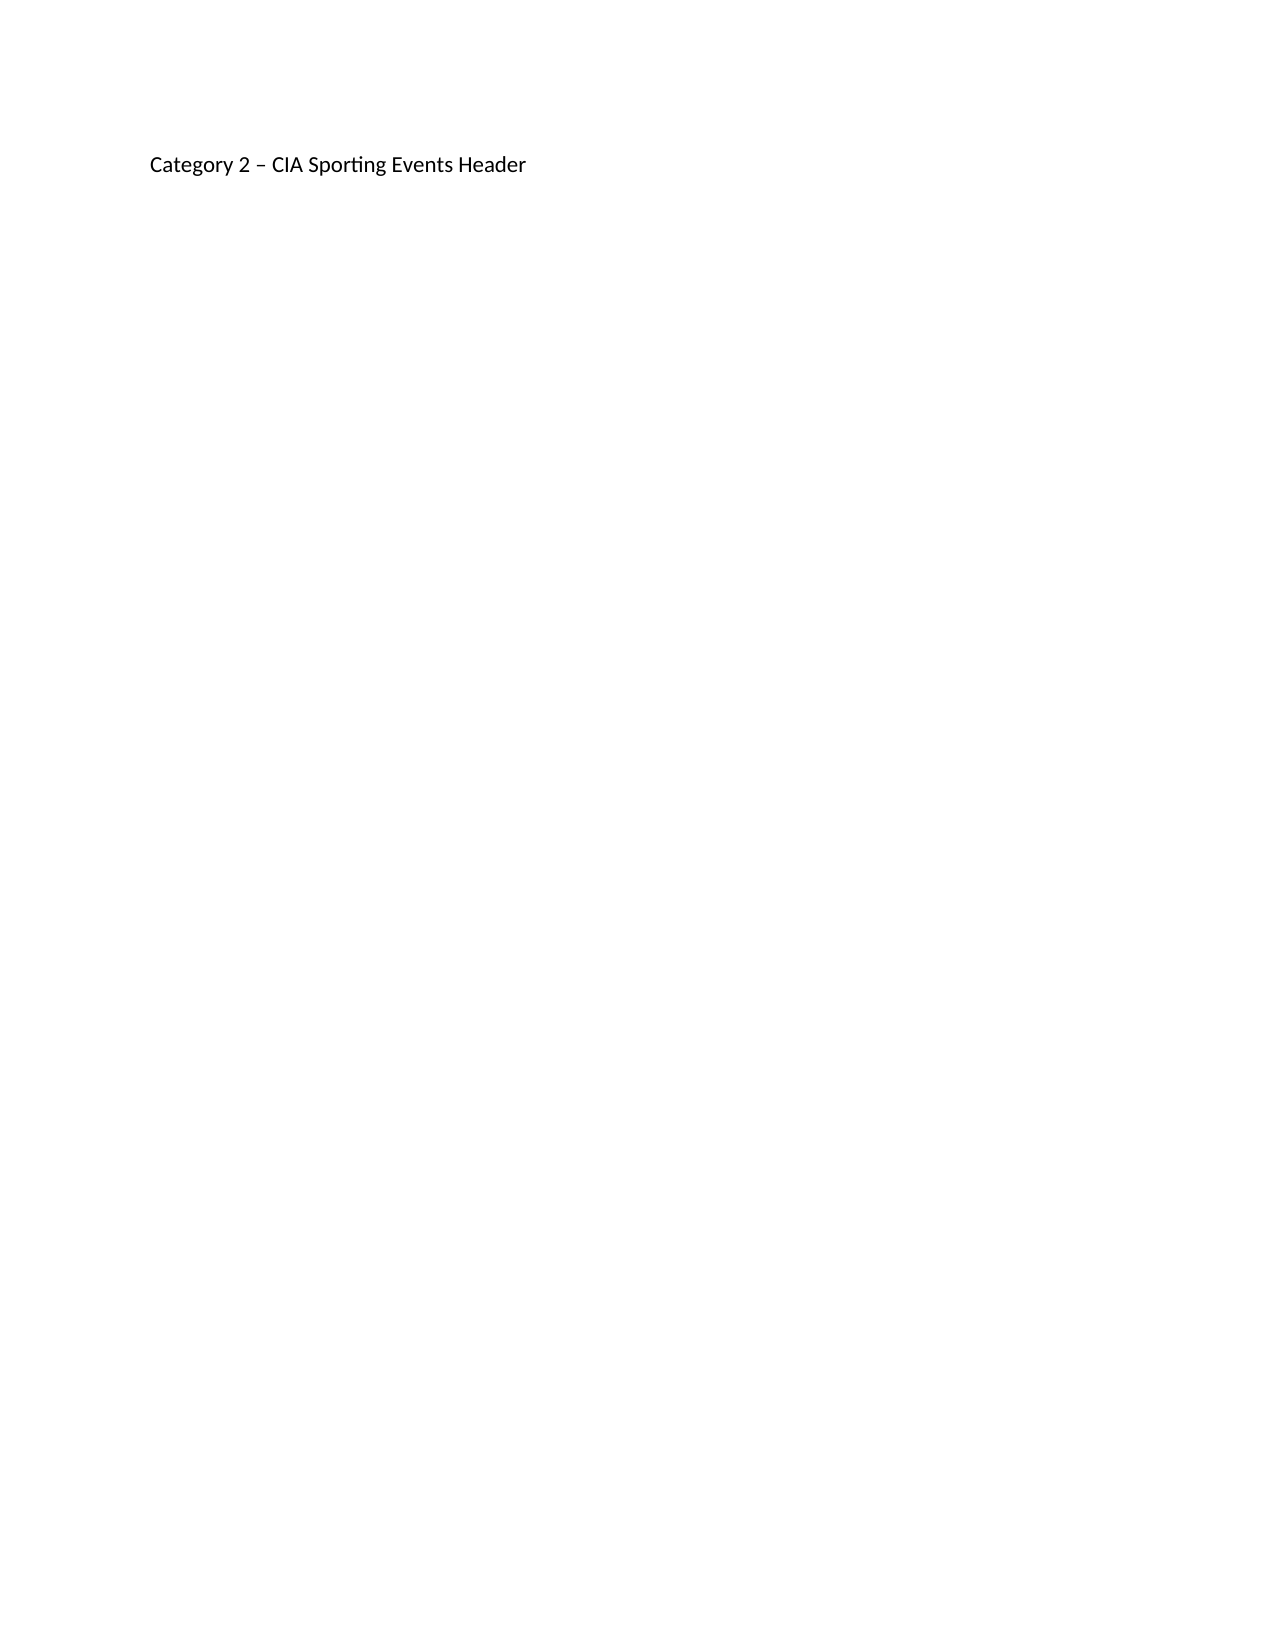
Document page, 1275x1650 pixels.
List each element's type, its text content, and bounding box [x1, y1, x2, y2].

text Category 2 – CIA Sporting Events Header [150, 150, 1125, 178]
